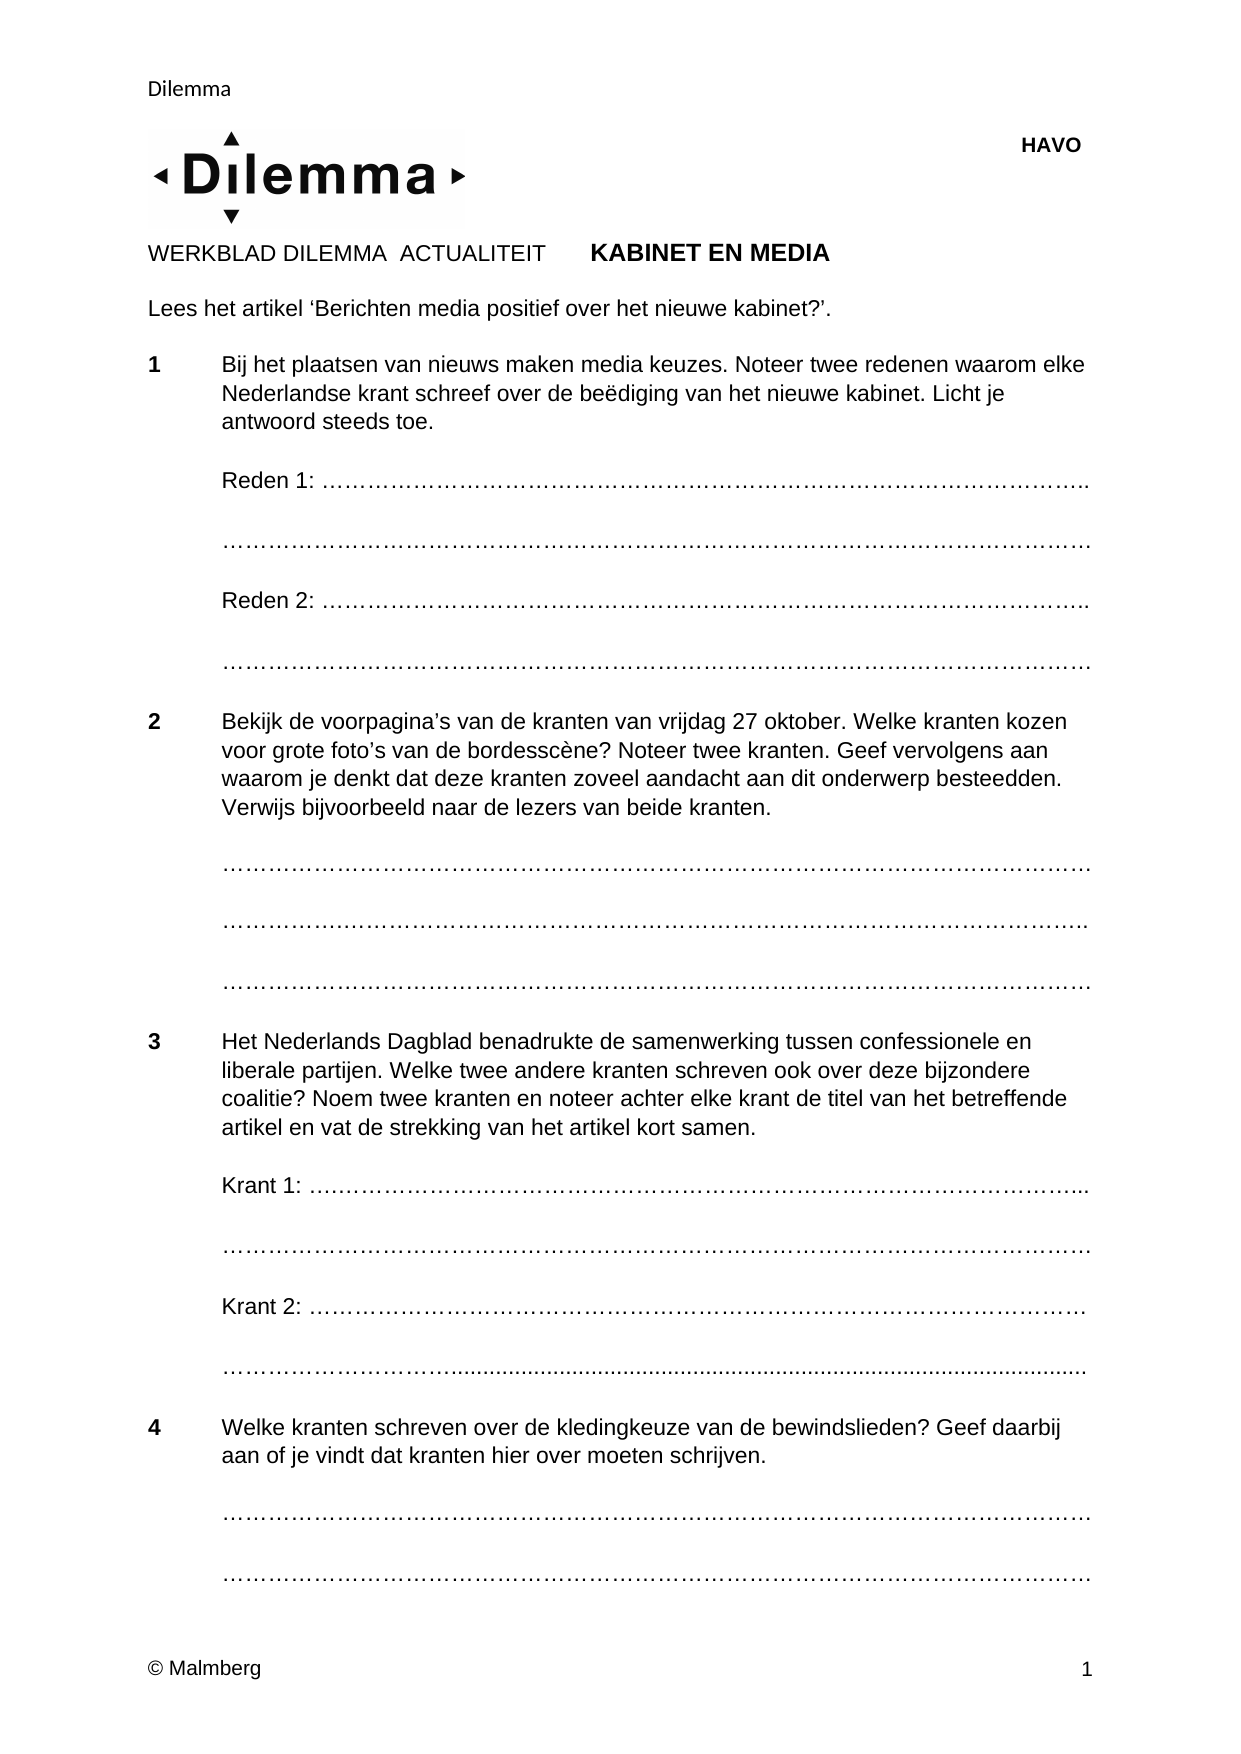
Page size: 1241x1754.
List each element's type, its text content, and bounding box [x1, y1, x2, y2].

text …………………………………………………………………………………………………… [221, 527, 1093, 553]
text …………………………………………………………………………………………………… [221, 968, 1093, 994]
list Bij het plaatsen van nieuws maken media keuzes. Noteer twee redenen waarom elke Nederlandse krant schreef over de beëdiging van het nieuwe kabinet. Licht je antwoord steeds toe. [148, 351, 1093, 434]
text Krant 1: ….……………………………………………………………………………………... [148, 1172, 1093, 1198]
text …………………………………………………………………………………………………… [148, 1232, 1093, 1259]
text Reden 2: ……………………………………………………………………………………….. [221, 587, 1093, 614]
list Het Nederlands Dagblad benadrukte de samenwerking tussen confessionele en liberale partijen. Welke twee andere kranten schreven ook over deze bijzondere coalitie? Noem twee kranten en noteer achter elke krant de titel van het betreffende artikel en vat de strekking van het artikel kort samen. [148, 1028, 1093, 1140]
text ………………………….................................................................................................... [148, 1353, 1093, 1380]
list …………………………………………………………………………………………………… [221, 850, 1093, 877]
list Bekijk de voorpagina’s van de kranten van vrijdag 27 oktober. Welke kranten kozen voor grote foto’s van de bordesscène? Noteer twee kranten. Geef vervolgens aan waarom je denkt dat deze kranten zoveel aandacht aan dit onderwerp besteedden. Verwijs bijvoorbeeld naar de lezers van beide kranten. [148, 708, 1093, 820]
text …………………………………………………………………………………………………… [221, 648, 1093, 674]
picture [148, 129, 465, 229]
text Krant 2: ………………………………………………………………………………………… [148, 1293, 1093, 1319]
text Lees het artikel ‘Berichten media positief over het nieuwe kabinet?’. [148, 292, 1093, 321]
text …………………………………………………………………………………………………… [148, 1499, 1093, 1525]
list Welke kranten schreven over de kledingkeuze van de bewindslieden? Geef daarbij aan of je vindt dat kranten hier over moeten schrijven. [148, 1414, 1093, 1468]
text Reden 1: ……………………………………………………………………………………….. [221, 467, 1093, 493]
text …………….…………………………………………………………………………………….. [221, 907, 1093, 934]
text …………………………………………………………………………………………………… [148, 1559, 1093, 1586]
text werkblad Dilemma ACTUALITEIT KABINET EN MEDIA [148, 238, 1093, 267]
